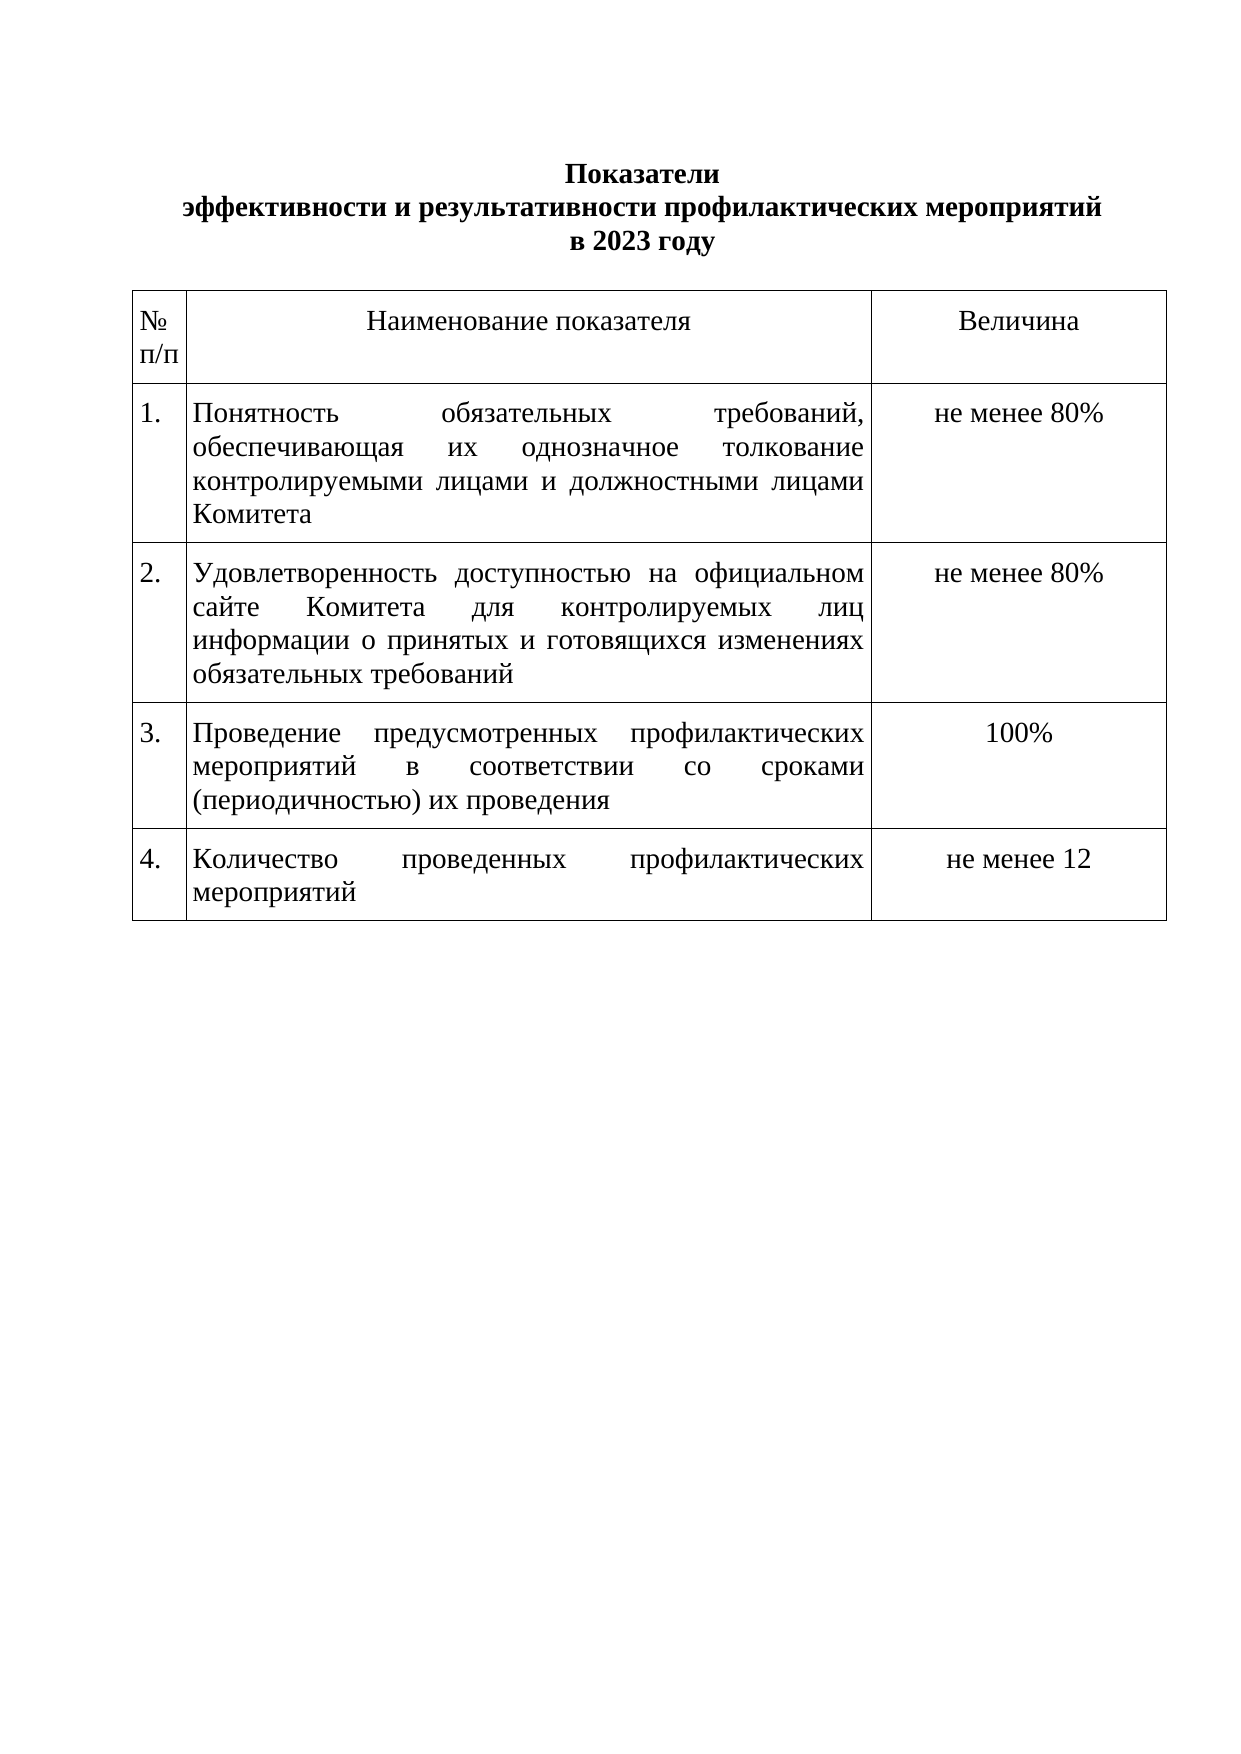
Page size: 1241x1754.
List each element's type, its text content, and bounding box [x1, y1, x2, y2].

table_cell 1. [133, 384, 186, 542]
text эффективности и результативности профилактических мероприятий [133, 189, 1152, 223]
table_cell Понятность обязательных требований, обеспечивающая их однозначное толкование контролируемыми лицами и должностными лицами Комитета [187, 384, 871, 542]
table_cell Проведение предусмотренных профилактических мероприятий в соответствии со сроками (периодичностью) их проведения [187, 703, 871, 828]
table_cell Удовлетворенность доступностью на официальном сайте Комитета для контролируемых лиц информации о принятых и готовящихся изменениях обязательных требований [187, 543, 871, 702]
table_header Величина [872, 291, 1166, 382]
table_header № п/п [133, 291, 186, 382]
table_cell 4. [133, 829, 186, 920]
text в 2023 году [133, 223, 1152, 256]
table_cell не менее 80% [872, 543, 1166, 702]
table_cell 100% [872, 703, 1166, 828]
table_cell Количество проведенных профилактических мероприятий [187, 829, 871, 920]
table_header Наименование показателя [187, 291, 871, 382]
table_cell 2. [133, 543, 186, 702]
table_cell 3. [133, 703, 186, 828]
table_cell не менее 80% [872, 384, 1166, 542]
table_cell не менее 12 [872, 829, 1166, 920]
text Показатели [133, 156, 1152, 189]
